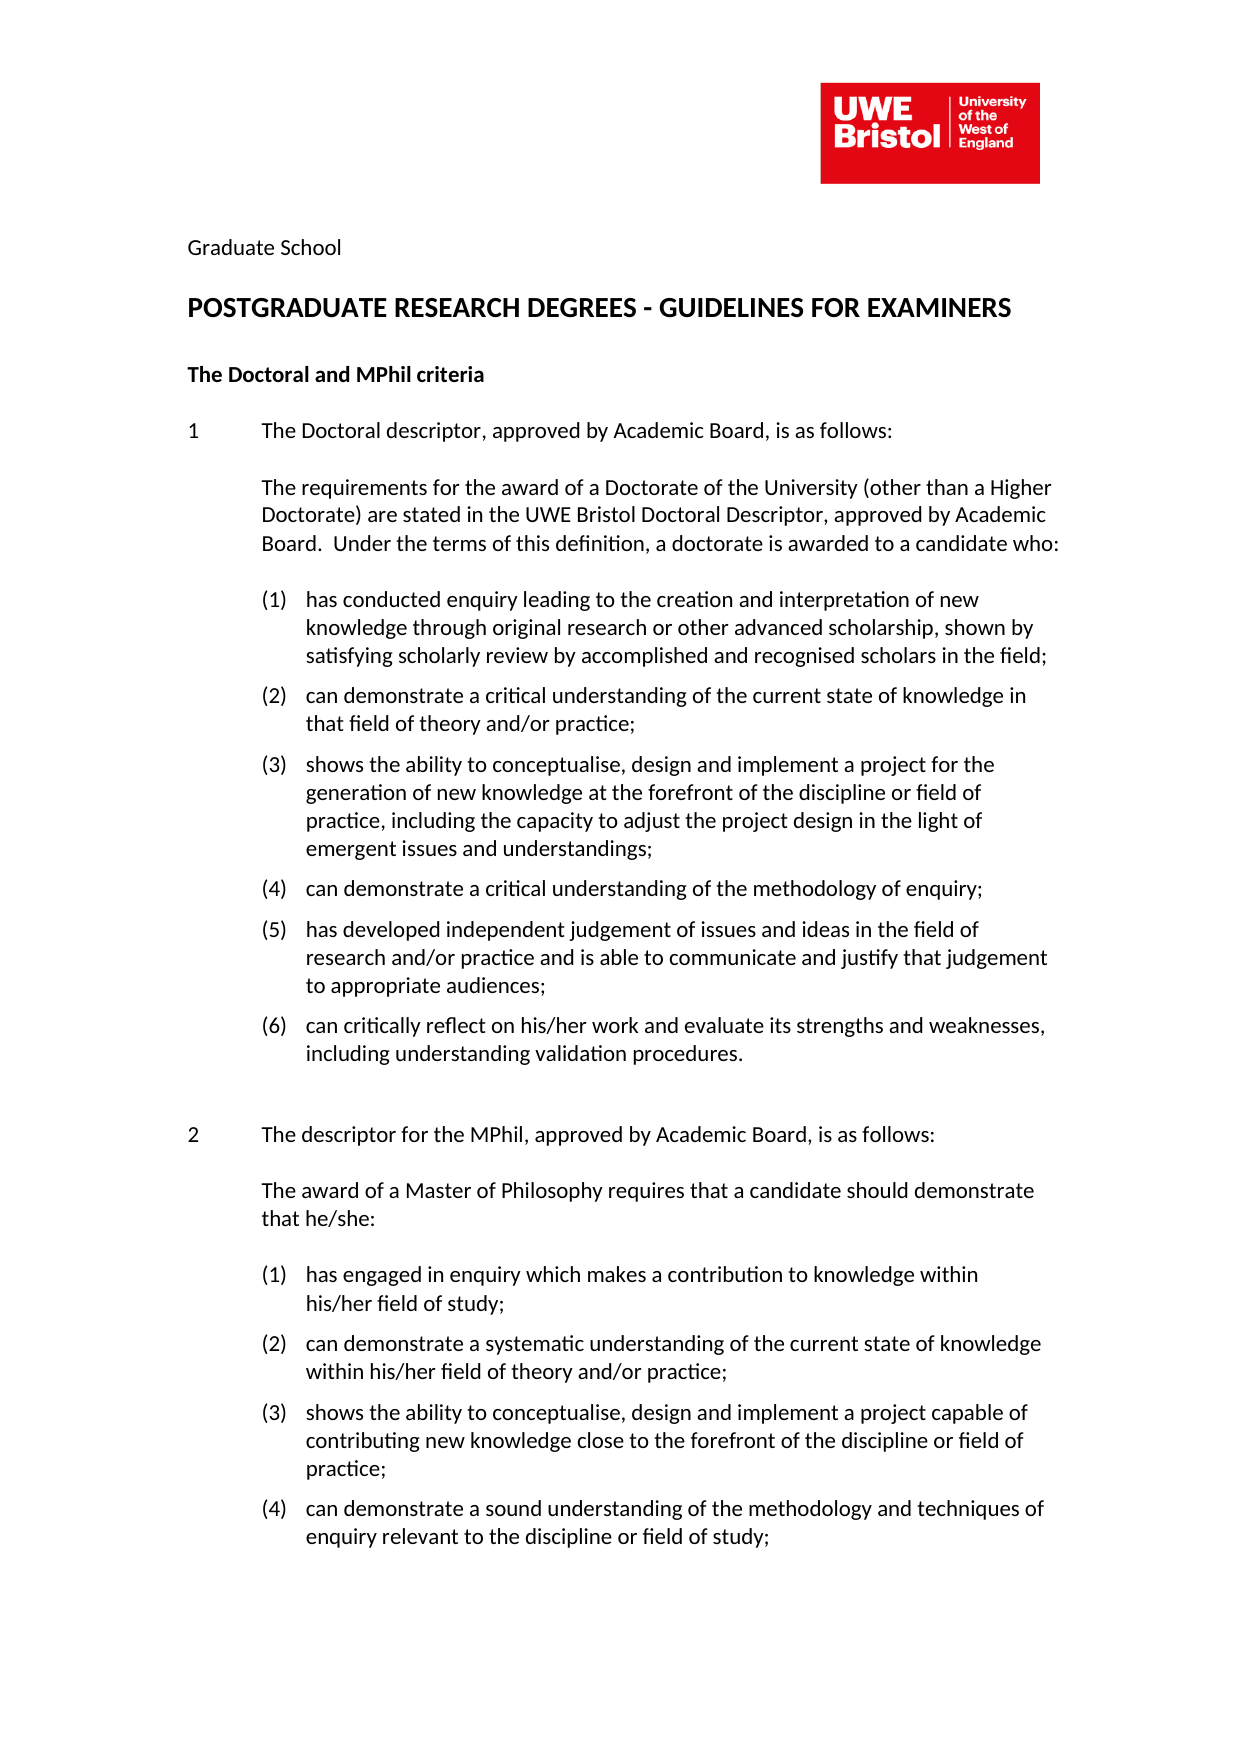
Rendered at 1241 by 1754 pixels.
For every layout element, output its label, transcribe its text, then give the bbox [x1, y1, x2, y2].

text (4) can demonstrate a sound understanding of the methodology and techniques of enquiry relevant to the discipline or field of study; [261, 1494, 1051, 1550]
text The requirements for the award of a Doctorate of the University (other than a Higher Doctorate) are stated in the UWE Bristol Doctoral Descriptor, approved by Academic Board. Under the terms of this definition, a doctorate is awarded to a candidate who: [187, 473, 1063, 557]
text (3) shows the ability to conceptualise, design and implement a project capable of contributing new knowledge close to the forefront of the discipline or field of practice; [261, 1398, 1051, 1482]
text 1 The Doctoral descriptor, approved by Academic Board, is as follows: [187, 417, 1063, 444]
text POSTGRADUATE RESEARCH DEGREES - GUIDELINES FOR EXAMINERS [187, 289, 1063, 325]
text (4) can demonstrate a critical understanding of the methodology of enquiry; [261, 874, 1051, 902]
text The Doctoral and MPhil criteria [187, 361, 1063, 388]
text (5) has developed independent judgement of issues and ideas in the field of research and/or practice and is able to communicate and justify that judgement to appropriate audiences; [261, 915, 1051, 999]
text (1) has conducted enquiry leading to the creation and interpretation of new knowledge through original research or other advanced scholarship, shown by satisfying scholarly review by accomplished and recognised scholars in the field; [261, 585, 1051, 669]
text (1) has engaged in enquiry which makes a contribution to knowledge within his/her field of study; [261, 1261, 1051, 1317]
text (6) can critically reflect on his/her work and evaluate its strengths and weaknesses, including understanding validation procedures. [261, 1011, 1051, 1067]
text (2) can demonstrate a critical understanding of the current state of knowledge in that field of theory and/or practice; [261, 681, 1051, 737]
picture [807, 73, 1049, 190]
text The award of a Master of Philosophy requires that a candidate should demonstrate that he/she: [187, 1177, 1063, 1233]
text (3) shows the ability to conceptualise, design and implement a project for the generation of new knowledge at the forefront of the discipline or field of practice, including the capacity to adjust the project design in the light of emergent issues and understandings; [261, 750, 1051, 862]
text Graduate School [187, 233, 1063, 261]
text (2) can demonstrate a systematic understanding of the current state of knowledge within his/her field of theory and/or practice; [261, 1329, 1051, 1385]
text 2 The descriptor for the MPhil, approved by Academic Board, is as follows: [187, 1121, 1063, 1148]
